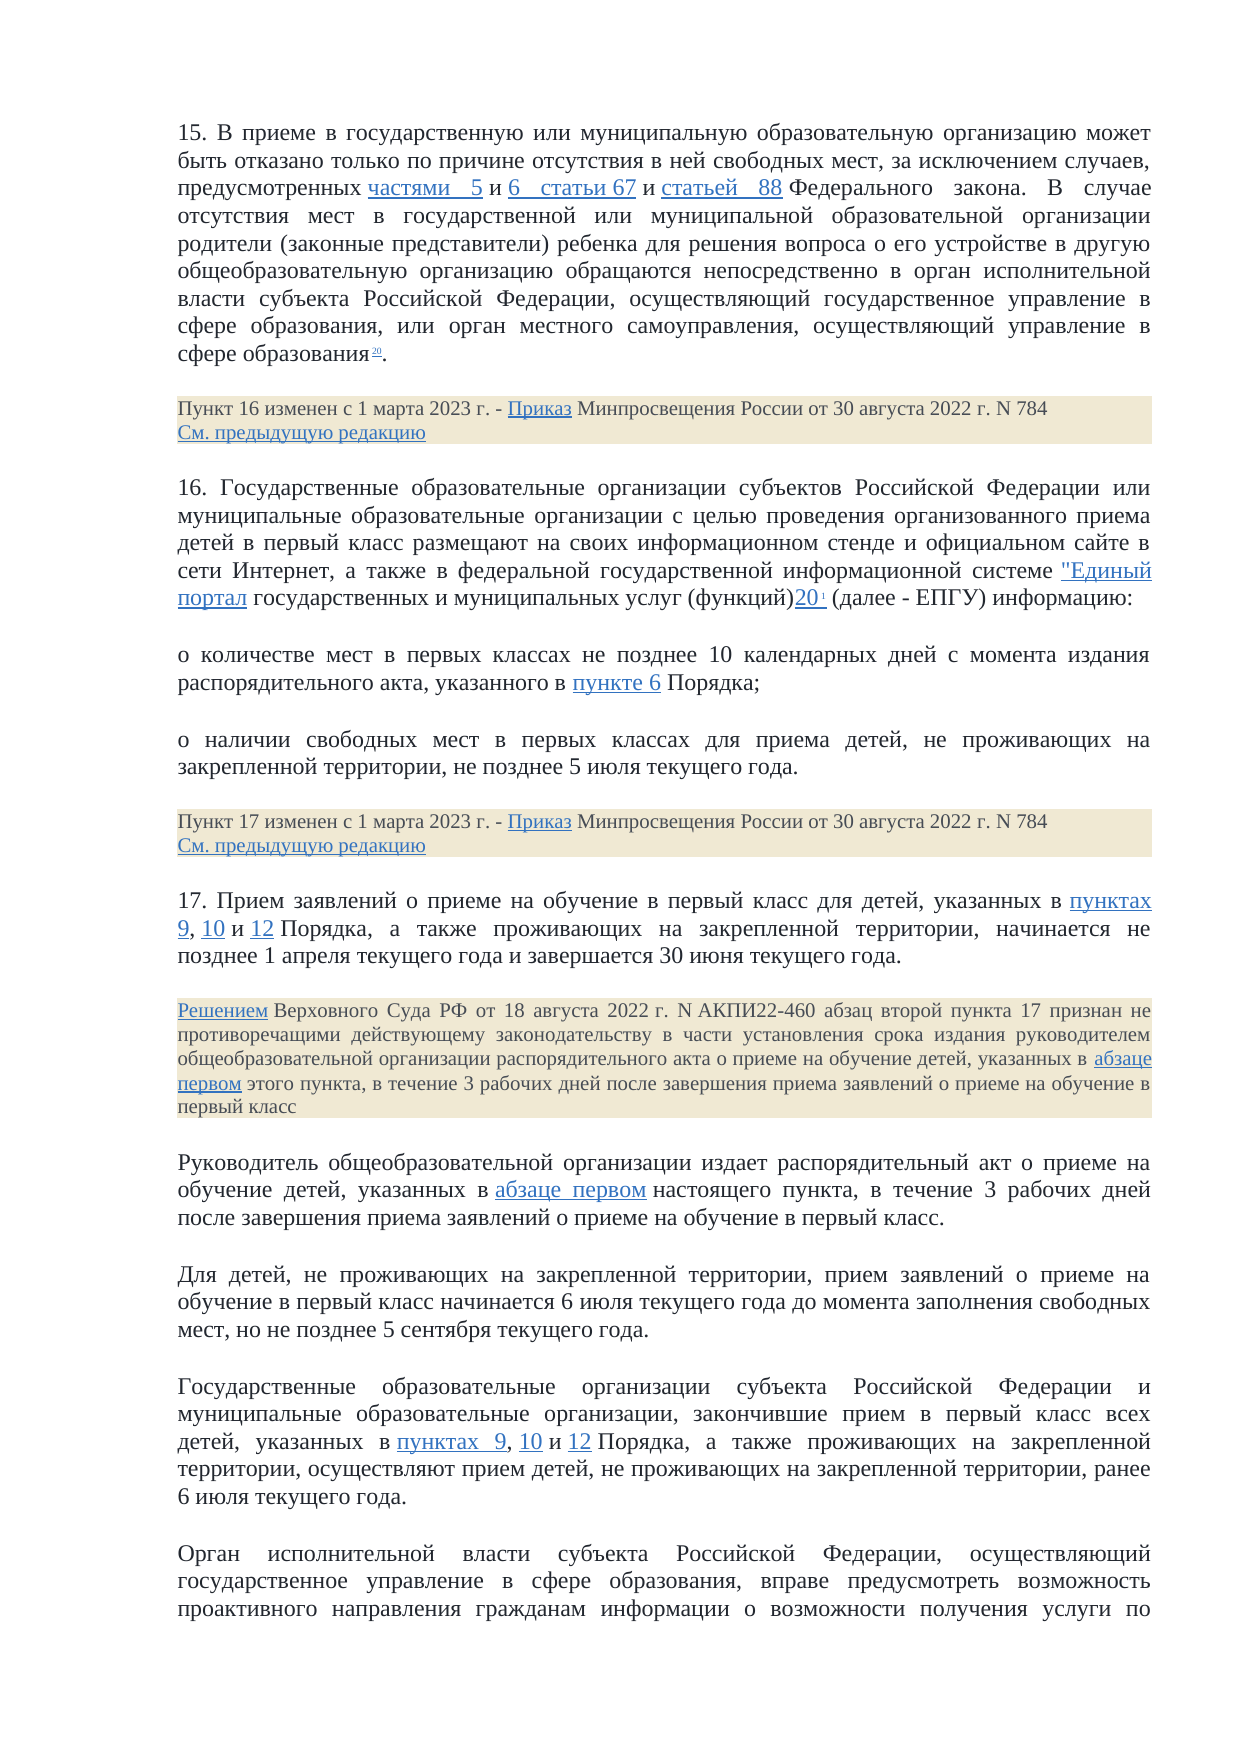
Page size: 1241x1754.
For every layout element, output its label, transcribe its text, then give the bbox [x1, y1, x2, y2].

text о наличии свободных мест в первых классах для приема детей, не проживающих на закрепленной территории, не позднее 5 июля текущего года. [177, 724, 1152, 780]
text Руководитель общеобразовательной организации издает распорядительный акт о приеме на обучение детей, указанных в абзаце первом настоящего пункта, в течение 3 рабочих дней после завершения приема заявлений о приеме на обучение в первый класс. [177, 1148, 1152, 1231]
text о количестве мест в первых классах не позднее 10 календарных дней с момента издания распорядительного акта, указанного в пункте 6 Порядка; [177, 640, 1152, 695]
text Решением Верховного Суда РФ от 18 августа 2022 г. N АКПИ22-460 абзац второй пункта 17 признан не противоречащими действующему законодательству в части установления срока издания руководителем общеобразовательной организации распорядительного акта о приеме на обучение детей, указанных в абзаце первом этого пункта, в течение 3 рабочих дней после завершения приема заявлений о приеме на обучение в первый класс [177, 998, 1152, 1118]
text Для детей, не проживающих на закрепленной территории, прием заявлений о приеме на обучение в первый класс начинается 6 июля текущего года до момента заполнения свободных мест, но не позднее 5 сентября текущего года. [177, 1260, 1152, 1342]
text Пункт 17 изменен с 1 марта 2023 г. - Приказ Минпросвещения России от 30 августа 2022 г. N 784 [177, 809, 1152, 833]
text 16. Государственные образовательные организации субъектов Российской Федерации или муниципальные образовательные организации с целью проведения организованного приема детей в первый класс размещают на своих информационном стенде и официальном сайте в сети Интернет, а также в федеральной государственной информационной системе "Единый портал государственных и муниципальных услуг (функций)20 1 (далее - ЕПГУ) информацию: [177, 473, 1152, 611]
text См. предыдущую редакцию [177, 833, 1152, 857]
text 15. В приеме в государственную или муниципальную образовательную организацию может быть отказано только по причине отсутствия в ней свободных мест, за исключением случаев, предусмотренных частями 5 и 6 статьи 67 и статьей 88 Федерального закона. В случае отсутствия мест в государственной или муниципальной образовательной организации родители (законные представители) ребенка для решения вопроса о его устройстве в другую общеобразовательную организацию обращаются непосредственно в орган исполнительной власти субъекта Российской Федерации, осуществляющий государственное управление в сфере образования, или орган местного самоуправления, осуществляющий управление в сфере образования 20. [177, 118, 1152, 367]
text 17. Прием заявлений о приеме на обучение в первый класс для детей, указанных в пунктах 9, 10 и 12 Порядка, а также проживающих на закрепленной территории, начинается не позднее 1 апреля текущего года и завершается 30 июня текущего года. [177, 886, 1152, 969]
text Пункт 16 изменен с 1 марта 2023 г. - Приказ Минпросвещения России от 30 августа 2022 г. N 784 [177, 396, 1152, 420]
text См. предыдущую редакцию [177, 420, 1152, 444]
text Государственные образовательные организации субъекта Российской Федерации и муниципальные образовательные организации, закончившие прием в первый класс всех детей, указанных в пунктах 9, 10 и 12 Порядка, а также проживающих на закрепленной территории, осуществляют прием детей, не проживающих на закрепленной территории, ранее 6 июля текущего года. [177, 1372, 1152, 1510]
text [177, 1539, 1152, 1622]
